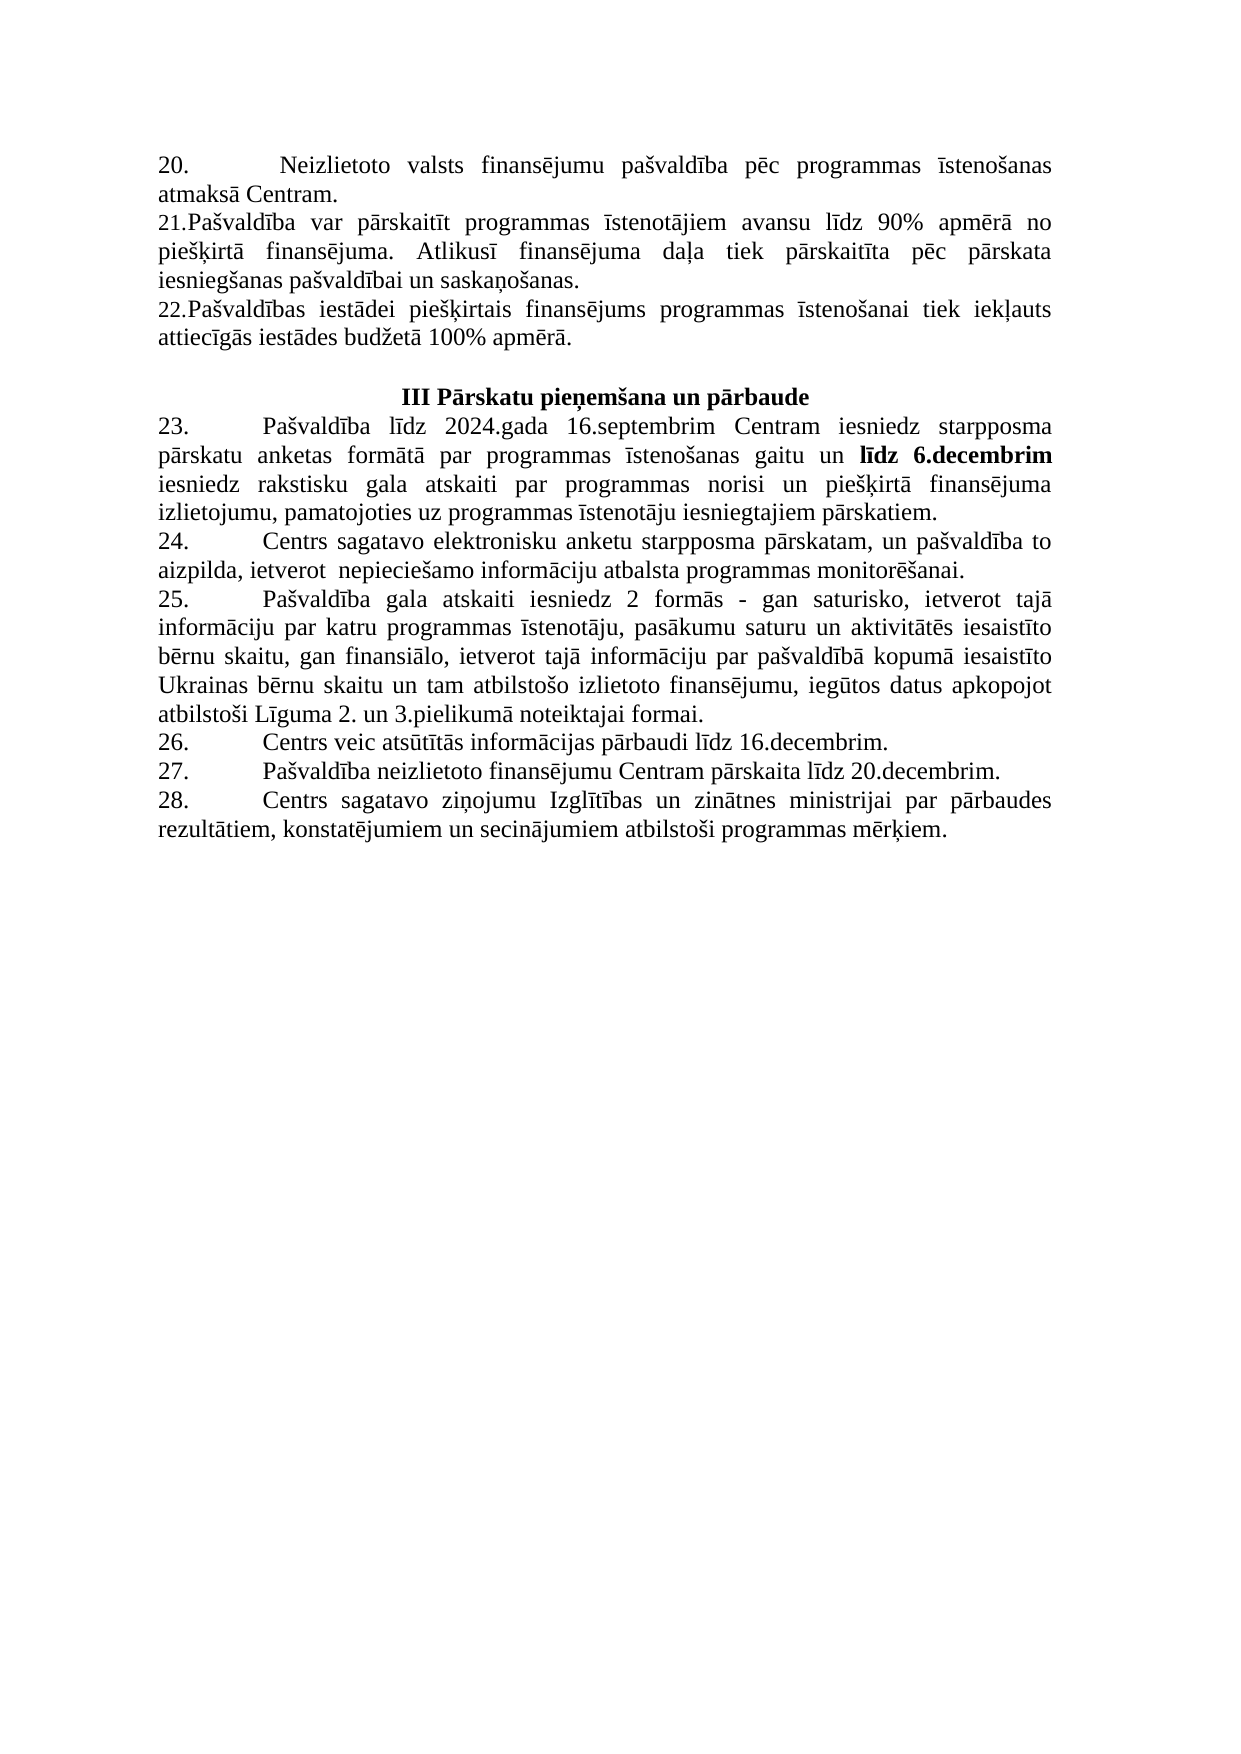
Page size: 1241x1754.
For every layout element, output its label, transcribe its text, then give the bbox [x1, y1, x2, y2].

list Pašvaldība līdz 2024.gada 16.septembrim Centram iesniedz starpposma pārskatu anketas formātā par programmas īstenošanas gaitu un līdz 6.decembrim iesniedz rakstisku gala atskaiti par programmas norisi un piešķirtā finansējuma izlietojumu, pamatojoties uz programmas īstenotāju iesniegtajiem pārskatiem. [158, 411, 1053, 526]
list Pašvaldības iestādei piešķirtais finansējums programmas īstenošanai tiek iekļauts attiecīgās iestādes budžetā 100% apmērā. [158, 294, 1053, 351]
list Neizlietoto valsts finansējumu pašvaldība pēc programmas īstenošanas atmaksā Centram. [158, 150, 1053, 207]
list Pašvaldība gala atskaiti iesniedz 2 formās - gan saturisko, ietverot tajā informāciju par katru programmas īstenotāju, pasākumu saturu un aktivitātēs iesaistīto bērnu skaitu, gan finansiālo, ietverot tajā informāciju par pašvaldībā kopumā iesaistīto Ukrainas bērnu skaitu un tam atbilstošo izlietoto finansējumu, iegūtos datus apkopojot atbilstoši Līguma 2. un 3.pielikumā noteiktajai formai. [158, 584, 1053, 727]
list Pašvaldība var pārskaitīt programmas īstenotājiem avansu līdz 90% apmērā no piešķirtā finansējuma. Atlikusī finansējuma daļa tiek pārskaitīta pēc pārskata iesniegšanas pašvaldībai un saskaņošanas. [158, 207, 1053, 294]
list Centrs sagatavo elektronisku anketu starpposma pārskatam, un pašvaldība to aizpilda, ietverot nepieciešamo informāciju atbalsta programmas monitorēšanai. [158, 526, 1053, 584]
list III Pārskatu pieņemšana un pārbaude [158, 382, 1053, 411]
list Centrs veic atsūtītās informācijas pārbaudi līdz 16.decembrim. [158, 727, 1053, 756]
list Pašvaldība neizlietoto finansējumu Centram pārskaita līdz 20.decembrim. [158, 756, 1053, 785]
list Centrs sagatavo ziņojumu Izglītības un zinātnes ministrijai par pārbaudes rezultātiem, konstatējumiem un secinājumiem atbilstoši programmas mērķiem. [158, 785, 1053, 842]
